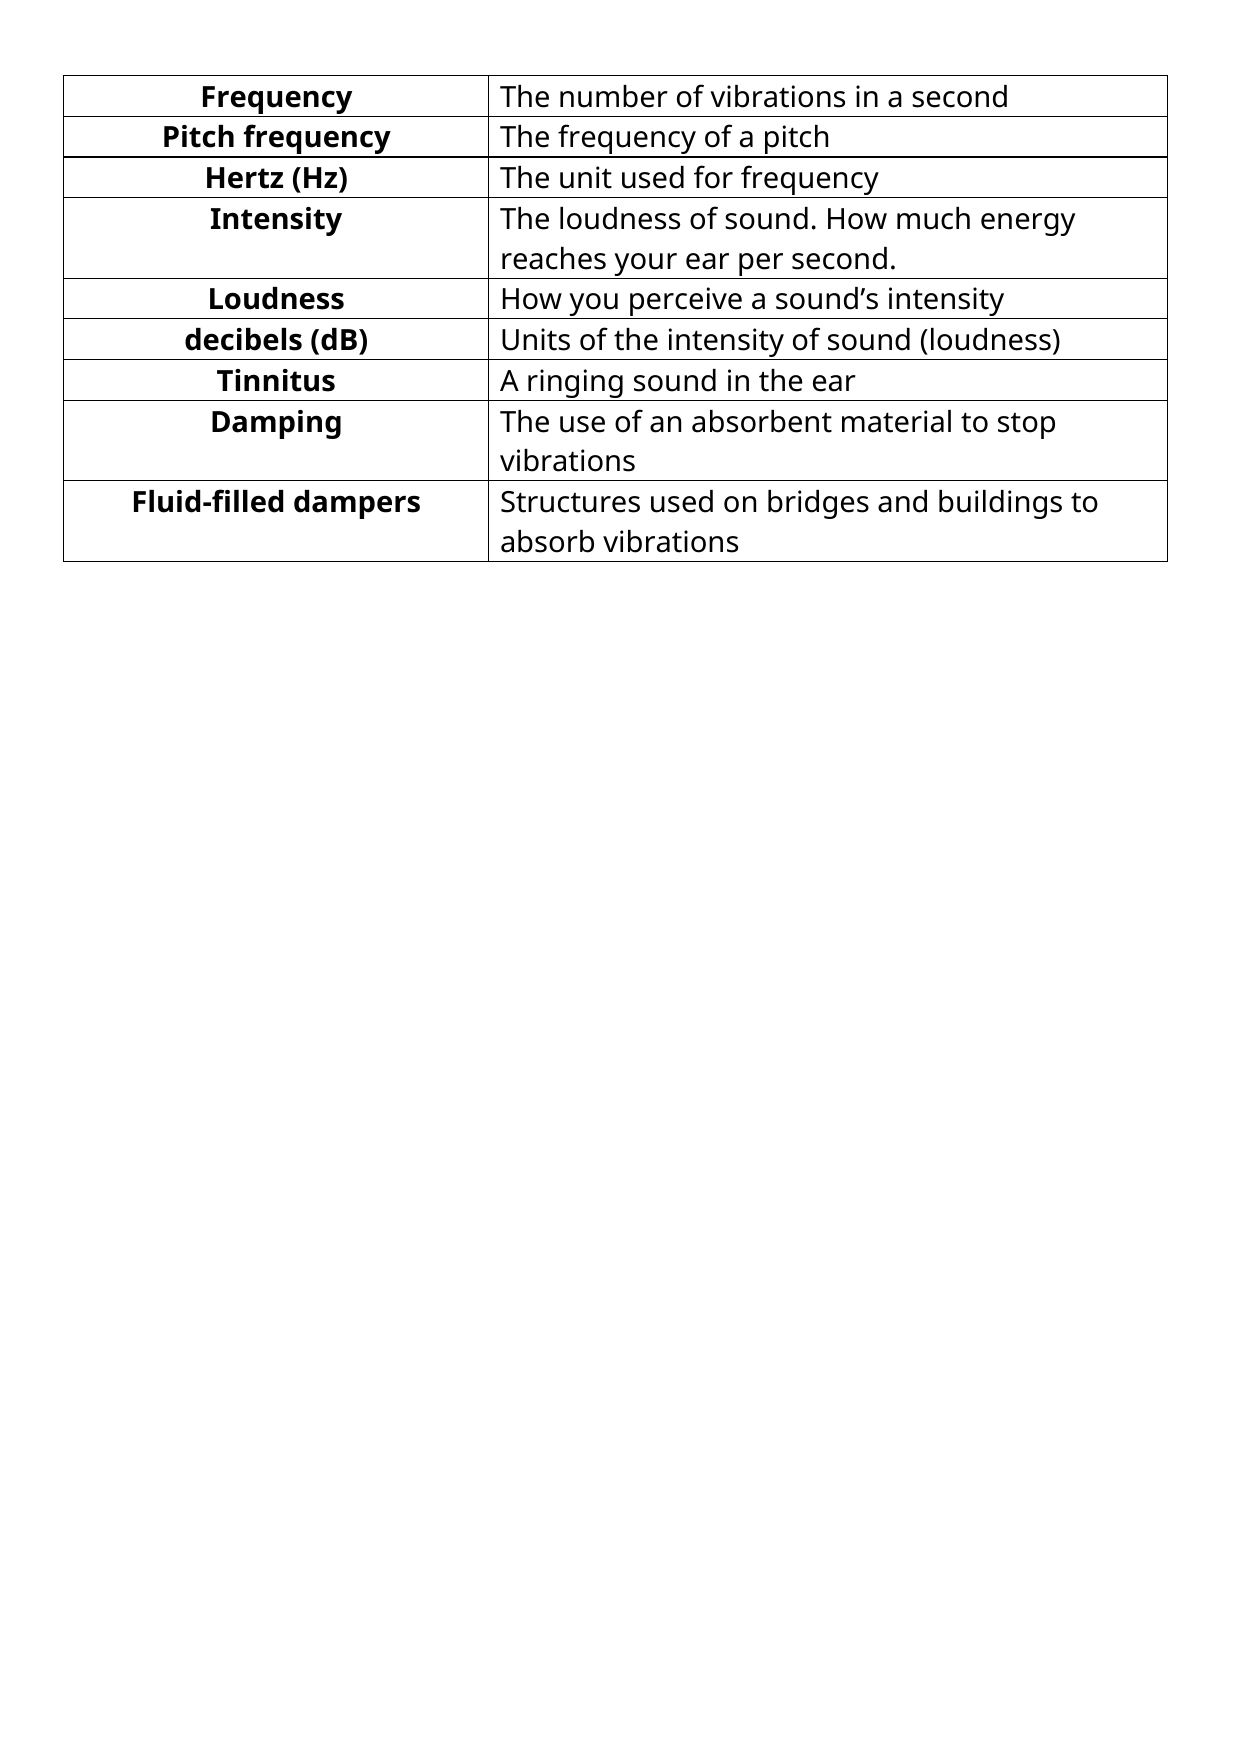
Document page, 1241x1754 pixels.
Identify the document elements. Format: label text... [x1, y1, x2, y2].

table_cell The use of an absorbent material to stop vibrations [489, 401, 1167, 480]
table_cell The loudness of sound. How much energy reaches your ear per second. [489, 198, 1167, 278]
table_cell Units of the intensity of sound (loudness) [489, 319, 1167, 359]
table_cell Intensity [64, 198, 488, 278]
table_cell Hertz (Hz) [64, 158, 488, 197]
table_cell How you perceive a sound’s intensity [489, 279, 1167, 318]
table_cell decibels (dB) [64, 319, 488, 359]
table_cell Pitch frequency [64, 117, 488, 156]
table_cell Structures used on bridges and buildings to absorb vibrations [489, 481, 1167, 561]
table_cell Tinnitus [64, 360, 488, 400]
table_cell The frequency of a pitch [489, 117, 1167, 156]
table_cell The number of vibrations in a second [489, 76, 1167, 116]
table_cell The unit used for frequency [489, 158, 1167, 197]
table_cell Fluid-filled dampers [64, 481, 488, 561]
table_cell A ringing sound in the ear [489, 360, 1167, 400]
table_cell Damping [64, 401, 488, 480]
table_cell Loudness [64, 279, 488, 318]
table_cell Frequency [64, 76, 488, 116]
